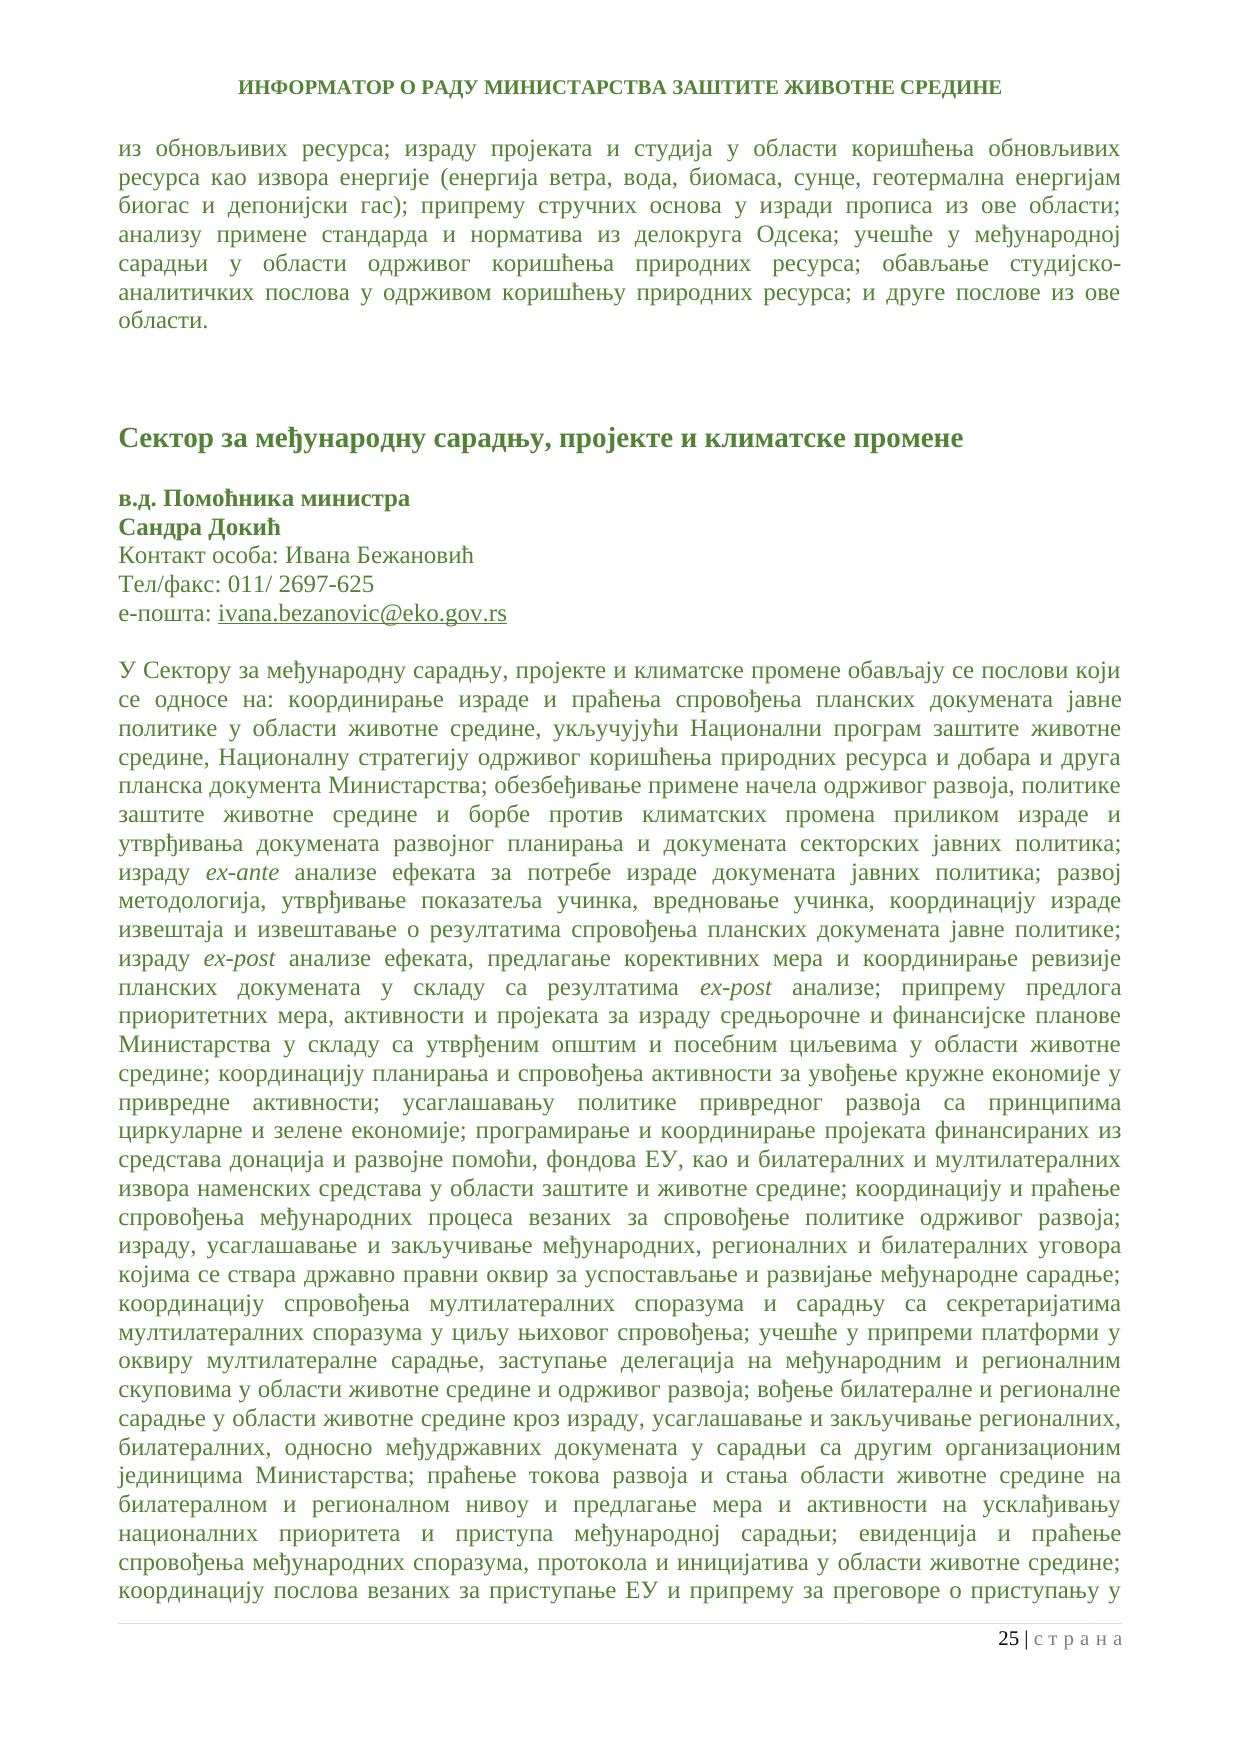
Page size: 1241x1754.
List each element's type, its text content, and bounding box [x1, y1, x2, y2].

text в.д. Помоћника министра [118, 483, 1122, 512]
text е-пошта: ivana.bezanovic@eko.gov.rs [118, 598, 1122, 627]
text Сектор за међународну сарадњу, пројекте и климатске промене [118, 421, 1122, 454]
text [118, 655, 1122, 1604]
text Контакт особа: Ивана Бежановић [118, 540, 1122, 569]
text Тел/факс: 011/ 2697-625 [118, 569, 1122, 598]
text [118, 133, 1122, 334]
text Сандра Докић [118, 512, 1122, 540]
